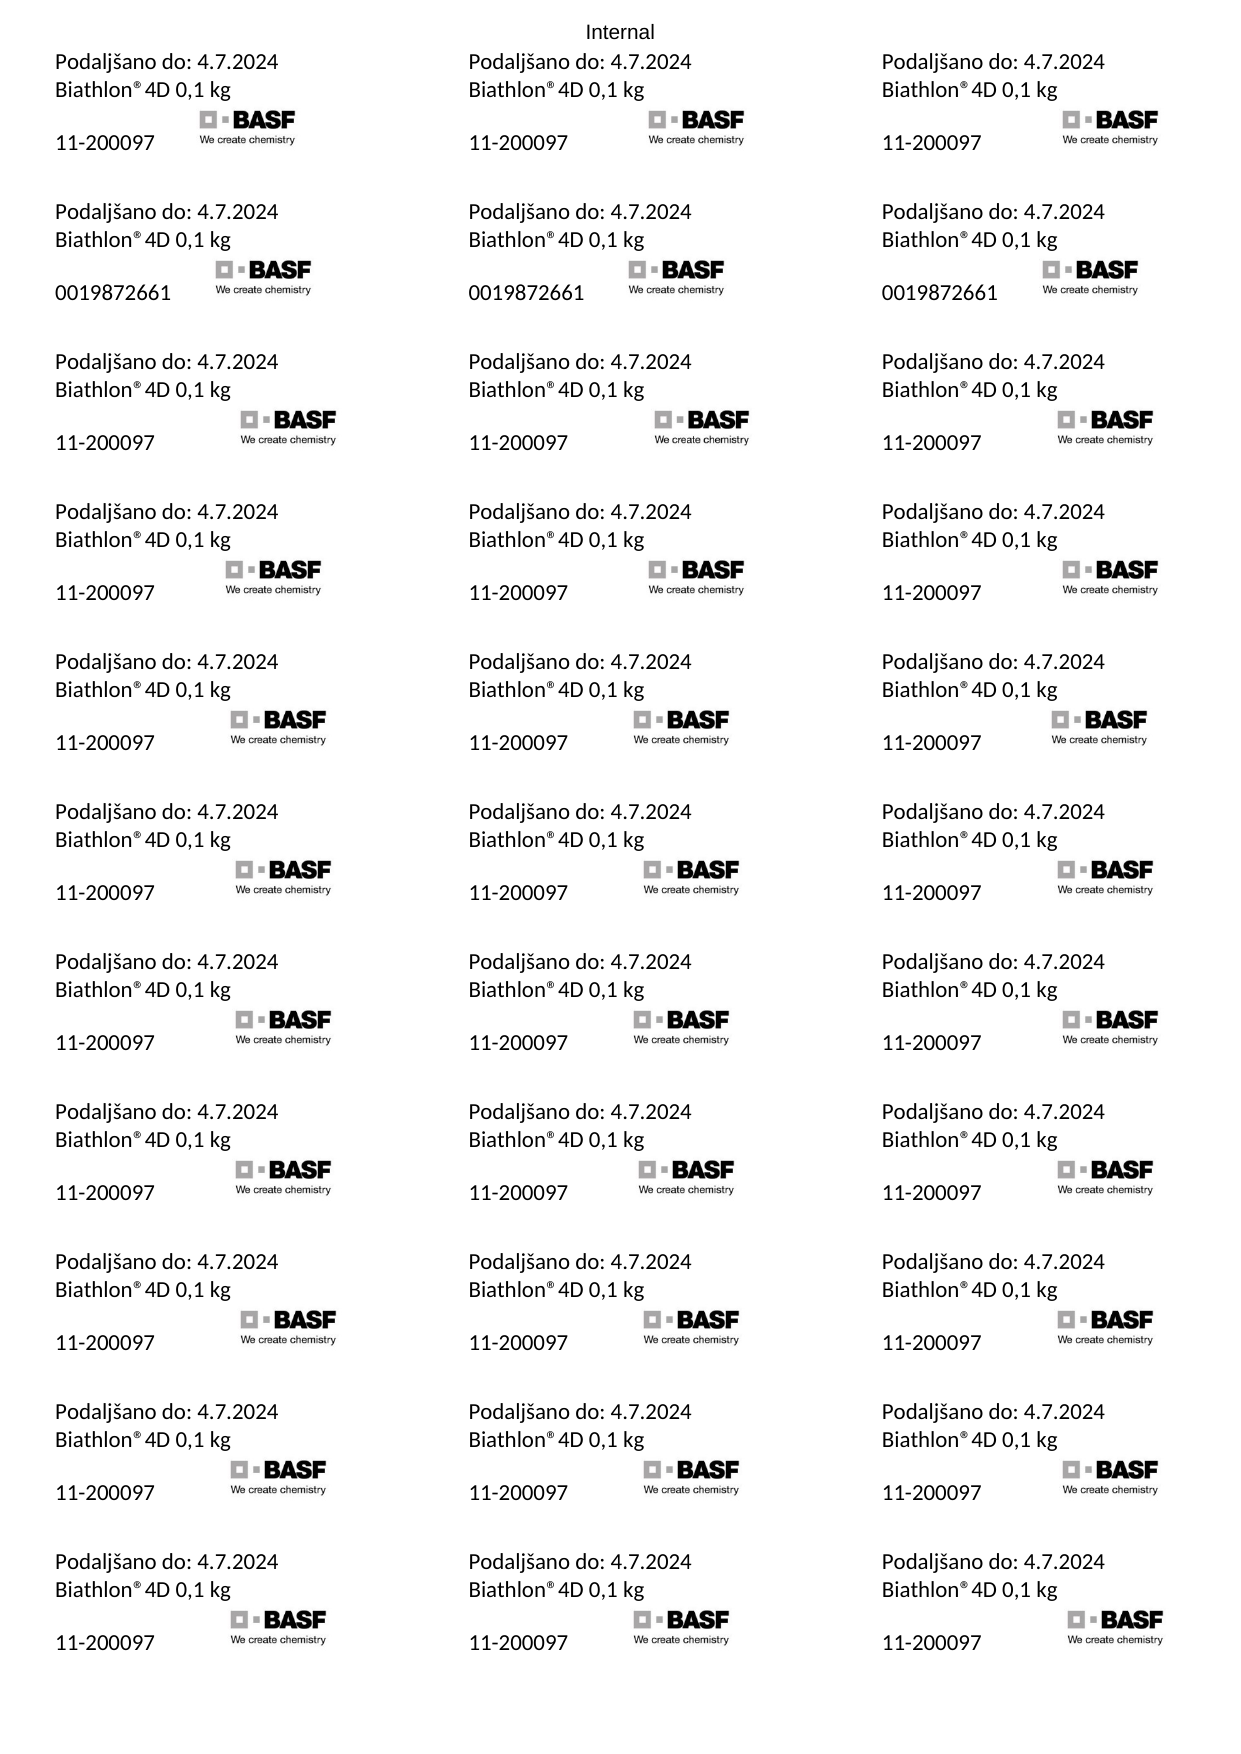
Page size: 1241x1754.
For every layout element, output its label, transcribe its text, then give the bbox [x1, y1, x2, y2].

picture [1059, 102, 1165, 151]
picture [232, 852, 339, 901]
picture [630, 1602, 737, 1651]
table_cell Podaljšano do: 4.7.2024 Biathlon®4D 0,1 kg 11-200097 [433, 647, 846, 797]
table_cell Podaljšano do: 4.7.2024 Biathlon®4D 0,1 kg 11-200097 [19, 1547, 432, 1697]
table_cell Podaljšano do: 4.7.2024 Biathlon®4D 0,1 kg 11-200097 [433, 1547, 846, 1697]
picture [630, 1002, 737, 1051]
picture [1054, 852, 1160, 901]
picture [645, 102, 752, 151]
picture [232, 1152, 339, 1201]
picture [1054, 1302, 1160, 1351]
table_cell Podaljšano do: 4.7.2024 Biathlon®4D 0,1 kg 11-200097 [19, 797, 432, 947]
table_cell Podaljšano do: 4.7.2024 Biathlon®4D 0,1 kg 11-200097 [846, 797, 1240, 947]
picture [237, 402, 344, 451]
table_cell Podaljšano do: 4.7.2024 Biathlon®4D 0,1 kg 11-200097 [846, 1247, 1240, 1397]
table_cell Podaljšano do: 4.7.2024 Biathlon®4D 0,1 kg 11-200097 [19, 497, 432, 647]
table_cell Podaljšano do: 4.7.2024 Biathlon®4D 0,1 kg 11-200097 [19, 1097, 432, 1247]
table_cell Podaljšano do: 4.7.2024 Biathlon®4D 0,1 kg 11-200097 [433, 1397, 846, 1547]
table_header Podaljšano do: 4.7.2024 Biathlon®4D 0,1 kg 11-200097 [19, 47, 432, 197]
picture [1064, 1602, 1171, 1651]
table_cell Podaljšano do: 4.7.2024 Biathlon®4D 0,1 kg 11-200097 [433, 797, 846, 947]
picture [1054, 1152, 1160, 1201]
picture [227, 1602, 334, 1651]
picture [1059, 1002, 1165, 1051]
table_cell Podaljšano do: 4.7.2024 Biathlon®4D 0,1 kg 11-200097 [433, 1247, 846, 1397]
table_cell Podaljšano do: 4.7.2024 Biathlon®4D 0,1 kg 11-200097 [846, 347, 1240, 497]
table_header Podaljšano do: 4.7.2024 Biathlon®4D 0,1 kg 11-200097 [846, 47, 1240, 197]
picture [1054, 402, 1160, 451]
table_cell Podaljšano do: 4.7.2024 Biathlon®4D 0,1 kg 11-200097 [433, 347, 846, 497]
table_cell Podaljšano do: 4.7.2024 Biathlon®4D 0,1 kg 11-200097 [846, 1547, 1240, 1697]
picture [227, 702, 334, 751]
picture [651, 402, 757, 451]
table_cell Podaljšano do: 4.7.2024 Biathlon®4D 0,1 kg 11-200097 [19, 947, 432, 1097]
table_cell Podaljšano do: 4.7.2024 Biathlon®4D 0,1 kg 11-200097 [846, 947, 1240, 1097]
table_cell Podaljšano do: 4.7.2024 Biathlon®4D 0,1 kg 11-200097 [846, 497, 1240, 647]
table_cell Podaljšano do: 4.7.2024 Biathlon®4D 0,1 kg 11-200097 [433, 947, 846, 1097]
picture [196, 102, 303, 151]
picture [1059, 552, 1165, 601]
table_cell Podaljšano do: 4.7.2024 Biathlon®4D 0,1 kg 11-200097 [19, 1397, 432, 1547]
table_header Podaljšano do: 4.7.2024 Biathlon®4D 0,1 kg 11-200097 [433, 47, 846, 197]
picture [1039, 252, 1146, 301]
table_cell Podaljšano do: 4.7.2024 Biathlon®4D 0,1 kg 0019872661 [433, 197, 846, 347]
picture [227, 1452, 334, 1501]
table_cell Podaljšano do: 4.7.2024 Biathlon®4D 0,1 kg 11-200097 [19, 1247, 432, 1397]
picture [232, 1002, 339, 1051]
picture [640, 852, 747, 901]
table_cell Podaljšano do: 4.7.2024 Biathlon®4D 0,1 kg 11-200097 [433, 497, 846, 647]
picture [645, 552, 752, 601]
table_cell Podaljšano do: 4.7.2024 Biathlon®4D 0,1 kg 11-200097 [19, 647, 432, 797]
picture [222, 552, 329, 601]
table_cell Podaljšano do: 4.7.2024 Biathlon®4D 0,1 kg 11-200097 [846, 1097, 1240, 1247]
table_cell Podaljšano do: 4.7.2024 Biathlon®4D 0,1 kg 0019872661 [846, 197, 1240, 347]
picture [640, 1452, 747, 1501]
table_cell Podaljšano do: 4.7.2024 Biathlon®4D 0,1 kg 11-200097 [846, 647, 1240, 797]
table_cell Podaljšano do: 4.7.2024 Biathlon®4D 0,1 kg 11-200097 [19, 347, 432, 497]
picture [212, 252, 319, 301]
table_cell Podaljšano do: 4.7.2024 Biathlon®4D 0,1 kg 11-200097 [433, 1097, 846, 1247]
picture [237, 1302, 344, 1351]
table_cell Podaljšano do: 4.7.2024 Biathlon®4D 0,1 kg 0019872661 [19, 197, 432, 347]
picture [640, 1302, 747, 1351]
picture [635, 1152, 742, 1201]
picture [630, 702, 737, 751]
picture [1059, 1452, 1165, 1501]
table_cell Podaljšano do: 4.7.2024 Biathlon®4D 0,1 kg 11-200097 [846, 1397, 1240, 1547]
picture [625, 252, 732, 301]
picture [1048, 702, 1155, 751]
